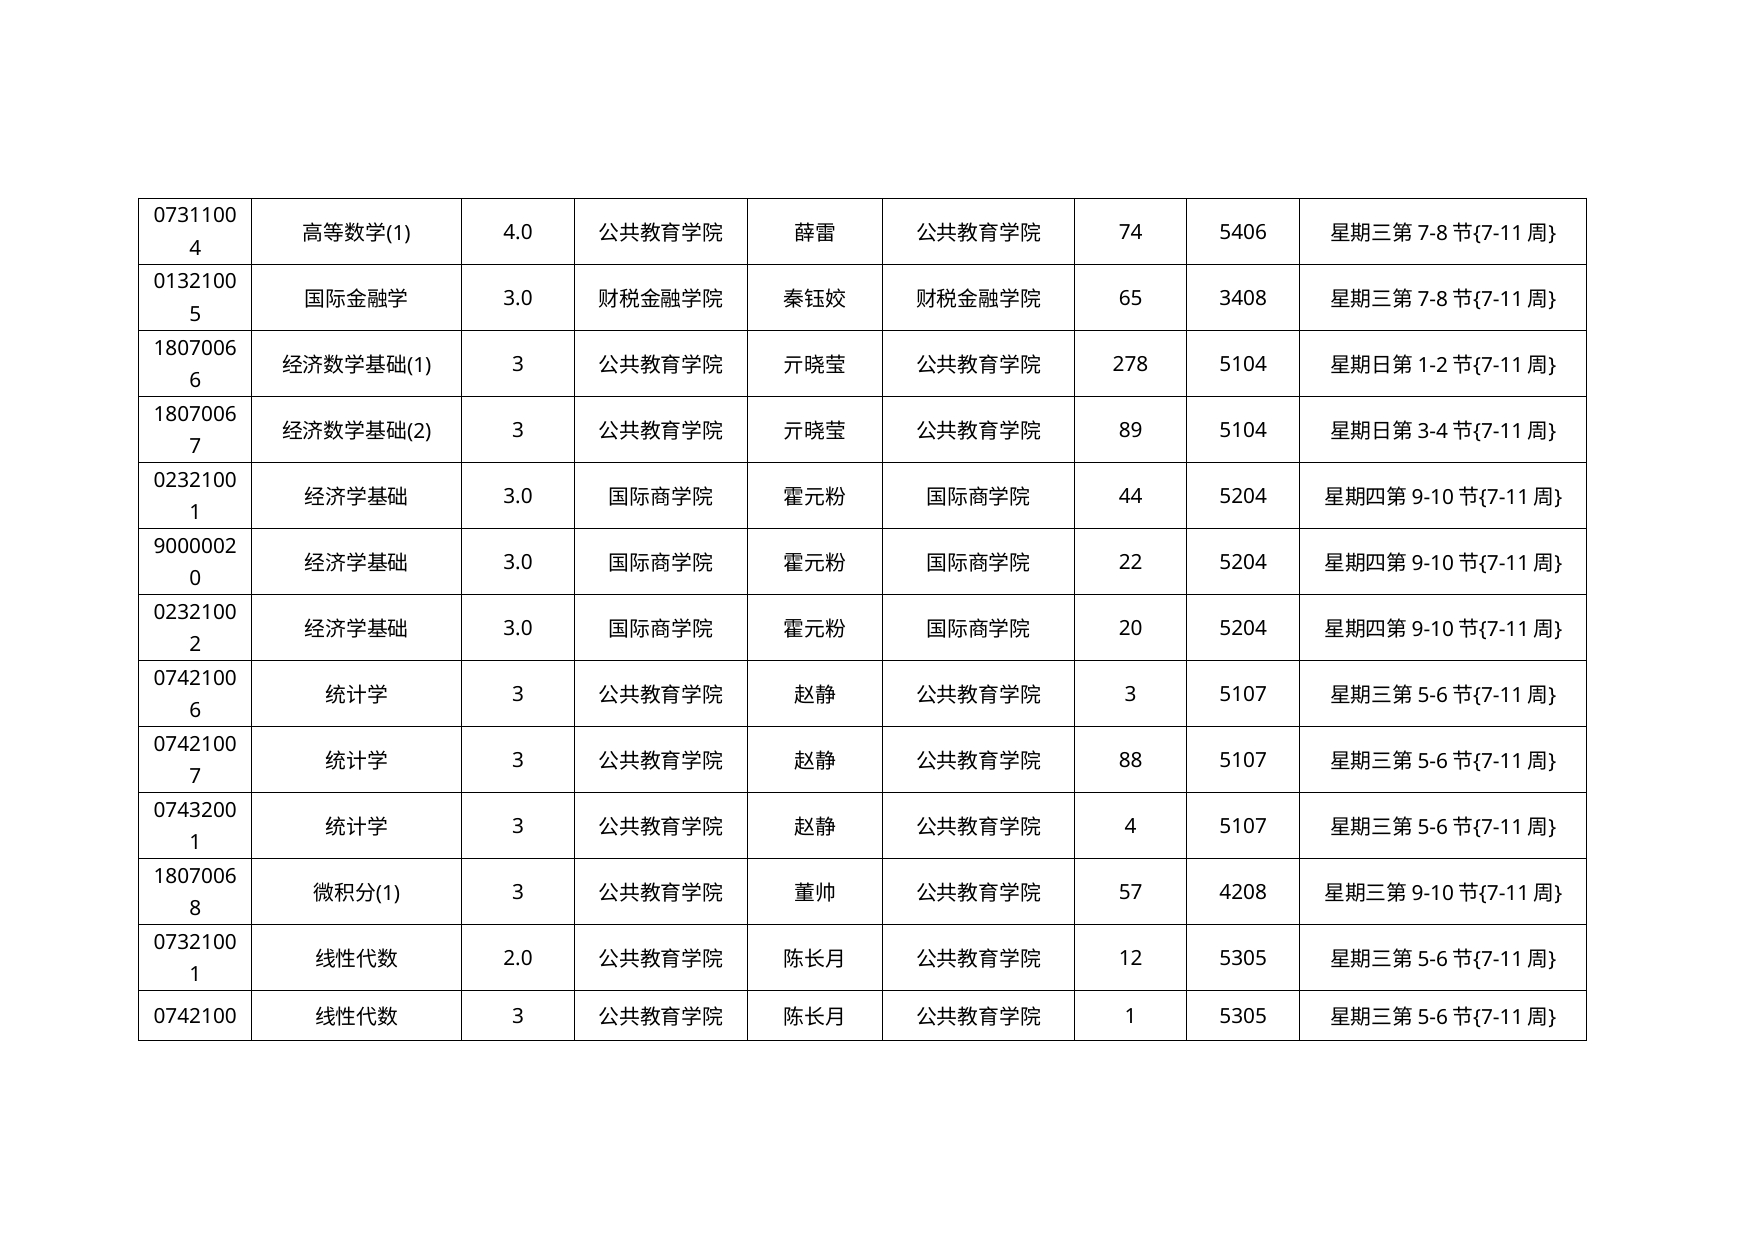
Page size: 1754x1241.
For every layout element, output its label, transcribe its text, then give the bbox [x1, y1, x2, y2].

table_cell 霍元粉 [748, 463, 882, 528]
table_cell 5104 [1187, 397, 1299, 462]
table_cell 07311004 [139, 199, 251, 264]
table_cell 5107 [1187, 727, 1299, 792]
table_cell 5107 [1187, 661, 1299, 726]
table_cell 01321005 [139, 265, 251, 330]
table_cell 22 [1075, 529, 1186, 594]
table_cell 5104 [1187, 331, 1299, 396]
table_cell 5204 [1187, 463, 1299, 528]
table_cell 07321001 [139, 925, 251, 990]
table_cell 赵静 [748, 793, 882, 858]
table_cell 公共教育学院 [883, 397, 1074, 462]
table_cell 星期日第1-2节{7-11周} [1300, 331, 1586, 396]
table_cell 18070068 [139, 859, 251, 924]
table_cell 财税金融学院 [575, 265, 747, 330]
table_cell 赵静 [748, 661, 882, 726]
table_cell 经济学基础 [252, 463, 461, 528]
table_cell 02321001 [139, 463, 251, 528]
table_cell 公共教育学院 [575, 925, 747, 990]
table_cell 公共教育学院 [575, 661, 747, 726]
table_cell 5406 [1187, 199, 1299, 264]
table_cell 3 [462, 661, 574, 726]
table_cell 公共教育学院 [575, 991, 747, 1040]
table_cell 5204 [1187, 595, 1299, 660]
table_cell 公共教育学院 [575, 859, 747, 924]
table_cell 线性代数 [252, 991, 461, 1040]
table_cell 国际商学院 [883, 595, 1074, 660]
table_cell 3 [462, 991, 574, 1040]
table_cell 公共教育学院 [883, 331, 1074, 396]
table_cell 公共教育学院 [575, 331, 747, 396]
table_cell 星期日第3-4节{7-11周} [1300, 397, 1586, 462]
table_cell 57 [1075, 859, 1186, 924]
table_cell 星期三第5-6节{7-11周} [1300, 727, 1586, 792]
table_cell 07421007 [139, 727, 251, 792]
table_cell 12 [1075, 925, 1186, 990]
table_cell 星期四第9-10节{7-11周} [1300, 529, 1586, 594]
table_cell 278 [1075, 331, 1186, 396]
table_cell 国际商学院 [883, 463, 1074, 528]
table_cell 公共教育学院 [575, 397, 747, 462]
table_cell 国际金融学 [252, 265, 461, 330]
table_cell 5107 [1187, 793, 1299, 858]
table_cell 公共教育学院 [883, 199, 1074, 264]
table_cell 74 [1075, 199, 1186, 264]
table_cell 星期四第9-10节{7-11周} [1300, 595, 1586, 660]
table_cell 高等数学(1) [252, 199, 461, 264]
table_cell 4.0 [462, 199, 574, 264]
table_cell 公共教育学院 [575, 727, 747, 792]
table_cell 公共教育学院 [883, 859, 1074, 924]
table_cell 07421005 [139, 991, 251, 1040]
table_cell 89 [1075, 397, 1186, 462]
table_cell 统计学 [252, 661, 461, 726]
table_cell 07432001 [139, 793, 251, 858]
table_cell 3 [462, 859, 574, 924]
table_cell 秦钰姣 [748, 265, 882, 330]
table_cell 霍元粉 [748, 595, 882, 660]
table_cell 公共教育学院 [883, 661, 1074, 726]
table_cell 3.0 [462, 463, 574, 528]
table_cell 44 [1075, 463, 1186, 528]
table_cell 财税金融学院 [883, 265, 1074, 330]
table_cell 星期三第5-6节{7-11周} [1300, 661, 1586, 726]
table_cell 星期三第7-8节{7-11周} [1300, 199, 1586, 264]
table_cell 公共教育学院 [575, 199, 747, 264]
table_cell 3.0 [462, 265, 574, 330]
table_cell 18070067 [139, 397, 251, 462]
table_cell 线性代数 [252, 925, 461, 990]
table_cell 陈长月 [748, 925, 882, 990]
table_cell 公共教育学院 [883, 925, 1074, 990]
table_cell 公共教育学院 [883, 793, 1074, 858]
table_cell 07421006 [139, 661, 251, 726]
table_cell 国际商学院 [575, 463, 747, 528]
table_cell 星期三第5-6节{7-11周} [1300, 991, 1586, 1040]
table_cell 经济学基础 [252, 529, 461, 594]
table_cell 赵静 [748, 727, 882, 792]
table_cell 4208 [1187, 859, 1299, 924]
table_cell 2.0 [462, 925, 574, 990]
table_cell 1 [1075, 991, 1186, 1040]
table_cell 3 [1075, 661, 1186, 726]
table_cell 星期三第7-8节{7-11周} [1300, 265, 1586, 330]
table_cell 公共教育学院 [575, 793, 747, 858]
table_cell 3408 [1187, 265, 1299, 330]
table_cell 88 [1075, 727, 1186, 792]
table_cell 20 [1075, 595, 1186, 660]
table_cell 亓晓莹 [748, 397, 882, 462]
table_cell 国际商学院 [883, 529, 1074, 594]
table_cell 国际商学院 [575, 529, 747, 594]
table_cell 霍元粉 [748, 529, 882, 594]
table_cell 经济学基础 [252, 595, 461, 660]
table_cell 公共教育学院 [883, 727, 1074, 792]
table_cell 国际商学院 [575, 595, 747, 660]
table_cell 统计学 [252, 793, 461, 858]
table_cell 02321002 [139, 595, 251, 660]
table_cell 5305 [1187, 925, 1299, 990]
table_cell 3.0 [462, 595, 574, 660]
table_cell 3 [462, 331, 574, 396]
table_cell 星期四第9-10节{7-11周} [1300, 463, 1586, 528]
table_cell 经济数学基础(2) [252, 397, 461, 462]
table_cell 公共教育学院 [883, 991, 1074, 1040]
table_cell 65 [1075, 265, 1186, 330]
table_cell 5204 [1187, 529, 1299, 594]
table_cell 经济数学基础(1) [252, 331, 461, 396]
table_cell 星期三第9-10节{7-11周} [1300, 859, 1586, 924]
table_cell 统计学 [252, 727, 461, 792]
table_cell 微积分(1) [252, 859, 461, 924]
table_cell 5305 [1187, 991, 1299, 1040]
table_cell 18070066 [139, 331, 251, 396]
table_cell 3.0 [462, 529, 574, 594]
table_cell 3 [462, 793, 574, 858]
table_cell 陈长月 [748, 991, 882, 1040]
table_cell 3 [462, 397, 574, 462]
table_cell 星期三第5-6节{7-11周} [1300, 793, 1586, 858]
table_cell 薛雷 [748, 199, 882, 264]
table_cell 董帅 [748, 859, 882, 924]
table_cell 3 [462, 727, 574, 792]
table_cell 4 [1075, 793, 1186, 858]
table_cell 90000020 [139, 529, 251, 594]
table_cell 亓晓莹 [748, 331, 882, 396]
table_cell 星期三第5-6节{7-11周} [1300, 925, 1586, 990]
